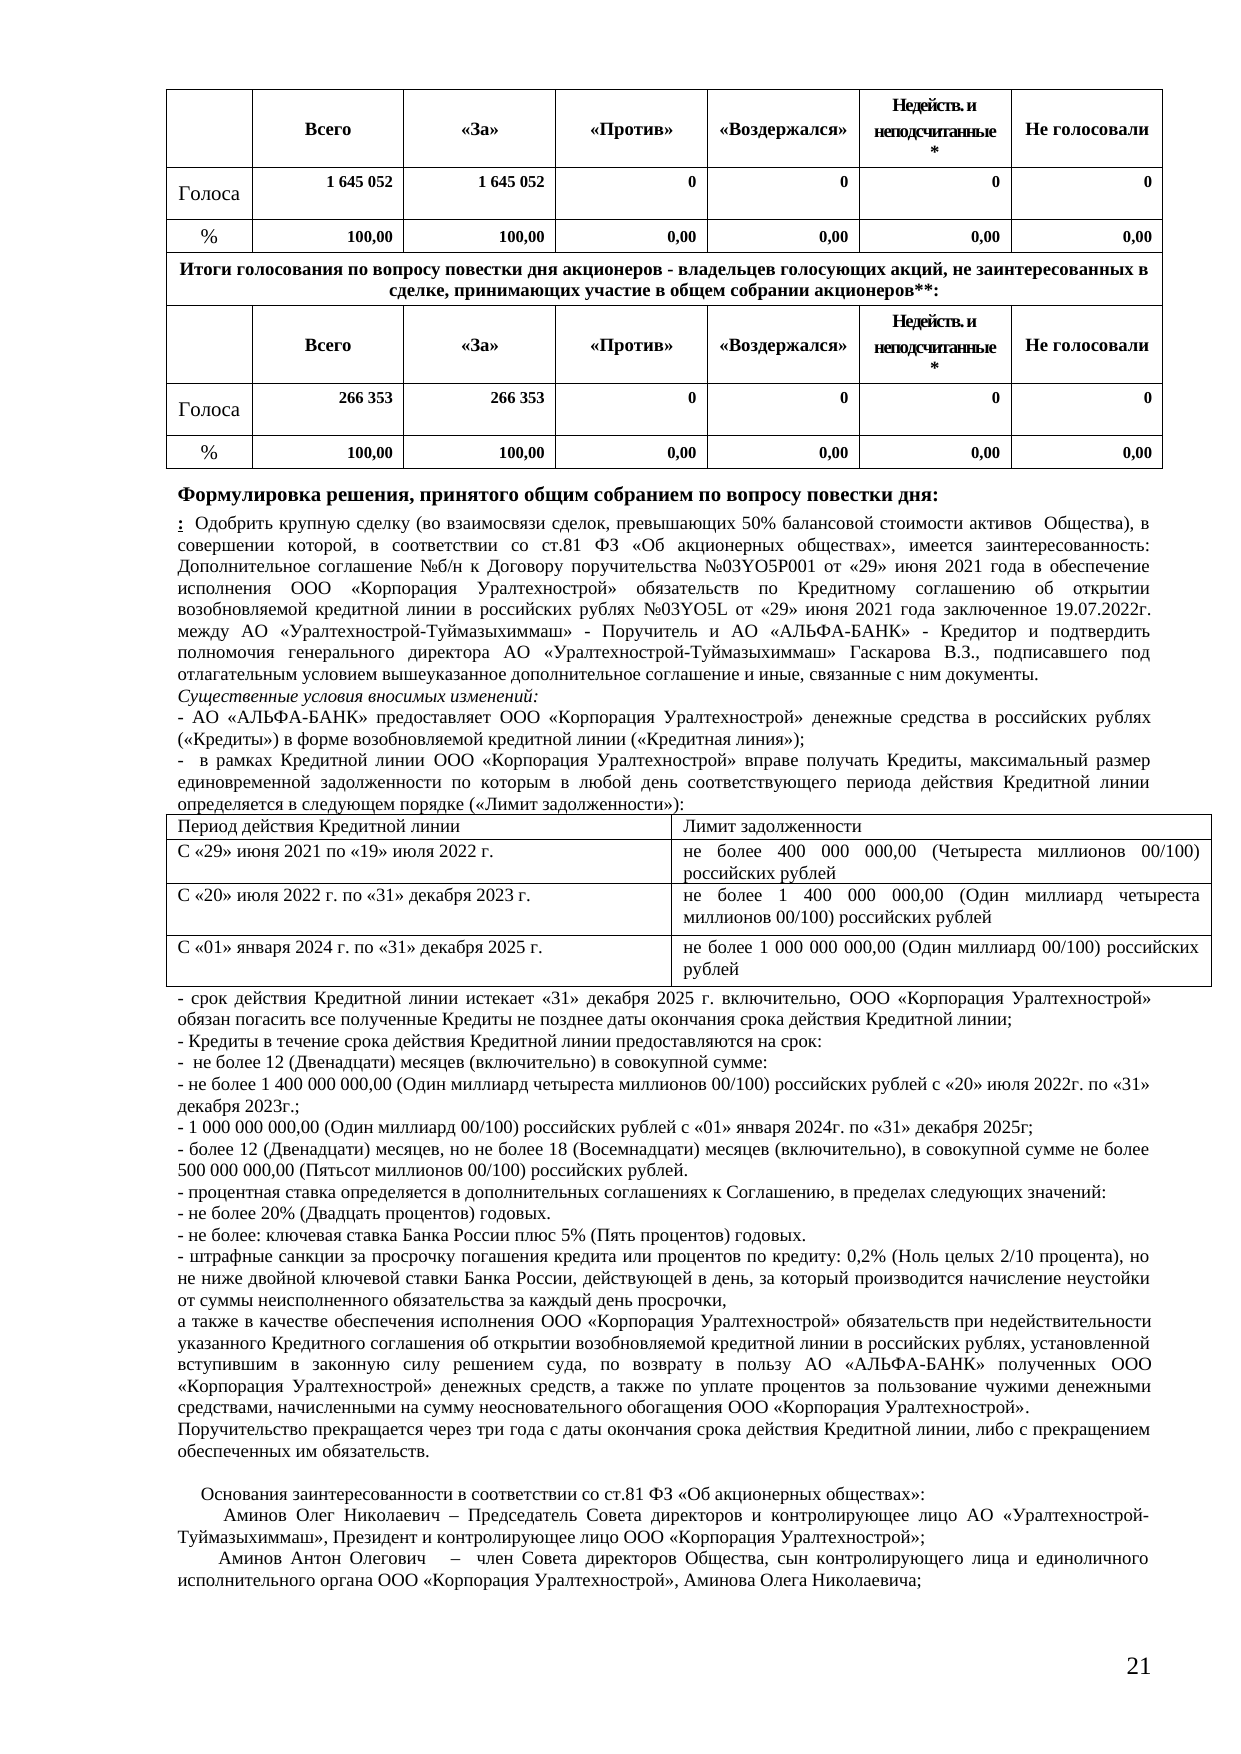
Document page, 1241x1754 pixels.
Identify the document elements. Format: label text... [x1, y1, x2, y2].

text - не более: ключевая ставка Банка России плюс 5% (Пять процентов) годовых. [177, 1224, 1152, 1245]
table_cell С «29» июня 2021 по «19» июля 2022 г. [167, 840, 671, 883]
table_cell Недейств. и неподсчитанные* [860, 306, 1011, 383]
table_header Период действия Кредитной линии [167, 815, 671, 839]
table_cell 266 353 [253, 384, 403, 435]
text Аминов Антон Олегович – член Совета директоров Общества, сын контролирующего лица и единоличного исполнительного органа ООО «Корпорация Уралтехнострой», Аминова Олега Николаевича; [177, 1547, 1152, 1590]
table_cell «Против» [556, 306, 707, 383]
table_cell «Воздержался» [708, 306, 859, 383]
table_cell 0,00 [556, 220, 707, 252]
table_cell Не голосовали [1012, 90, 1162, 167]
text - процентная ставка определяется в дополнительных соглашениях к Соглашению, в пределах следующих значений: [177, 1181, 1152, 1202]
table_cell «Воздержался» [708, 90, 859, 167]
table_cell Итоги голосования по вопросу повестки дня акционеров - владельцев голосующих акций, не заинтересованных в сделке, принимающих участие в общем собрании акционеров**: [167, 253, 1162, 305]
table_cell % [167, 220, 252, 252]
table_cell 0 [1012, 168, 1162, 219]
text Существенные условия вносимых изменений: [177, 684, 1152, 706]
table_cell 0,00 [860, 436, 1011, 468]
text а также в качестве обеспечения исполнения ООО «Корпорация Уралтехнострой» обязательств при недействительности указанного Кредитного соглашения об открытии возобновляемой кредитной линии в российских рублях, установленной вступившим в законную силу решением суда, по возврату в пользу АО «АЛЬФА-БАНК» полученных ООО «Корпорация Уралтехнострой» денежных средств, а также по уплате процентов за пользование чужими денежными средствами, начисленными на сумму неосновательного обогащения ООО «Корпорация Уралтехнострой». [177, 1310, 1152, 1418]
table_cell С «01» января 2024 г. по «31» декабря 2025 г. [167, 936, 671, 986]
table_cell 100,00 [404, 220, 555, 252]
text - более 12 (Двенадцати) месяцев, но не более 18 (Восемнадцати) месяцев (включительно), в совокупной сумме не более 500 000 000,00 (Пятьсот миллионов 00/100) российских рублей. [177, 1138, 1152, 1181]
table_cell 0 [556, 384, 707, 435]
text - срок действия Кредитной линии истекает «31» декабря 2025 г. включительно, ООО «Корпорация Уралтехнострой» обязан погасить все полученные Кредиты не позднее даты окончания срока действия Кредитной линии; [177, 987, 1152, 1030]
table_cell 0 [860, 168, 1011, 219]
table_cell 0,00 [860, 220, 1011, 252]
table_cell Голоса [167, 384, 252, 435]
table_cell не более 400 000 000,00 (Четыреста миллионов 00/100) российских рублей [672, 840, 1211, 883]
table_cell 0,00 [1012, 220, 1162, 252]
table_cell 0 [860, 384, 1011, 435]
table_cell Всего [253, 90, 403, 167]
table_cell 100,00 [253, 436, 403, 468]
table_cell 0,00 [708, 436, 859, 468]
text - не более 1 400 000 000,00 (Один миллиард четыреста миллионов 00/100) российских рублей с «20» июля 2022г. по «31» декабря 2023г.; [177, 1073, 1152, 1116]
text Поручительство прекращается через три года с даты окончания срока действия Кредитной линии, либо с прекращением обеспеченных им обязательств. [177, 1418, 1152, 1461]
table_cell 0,00 [556, 436, 707, 468]
table_cell 0 [556, 168, 707, 219]
table_cell «За» [404, 90, 555, 167]
text : Одобрить крупную сделку (во взаимосвязи сделок, превышающих 50% балансовой стоимости активов Общества), в совершении которой, в соответствии со ст.81 ФЗ «Об акционерных обществах», имеется заинтересованность: Дополнительное соглашение №б/н к Договору поручительства №03YO5P001 от «29» июня 2021 года в обеспечение исполнения ООО «Корпорация Уралтехнострой» обязательств по Кредитному соглашению об открытии возобновляемой кредитной линии в российских рублях №03YO5L от «29» июня 2021 года заключенное 19.07.2022г. между АО «Уралтехнострой-Туймазыхиммаш» - Поручитель и АО «АЛЬФА-БАНК» - Кредитор и подтвердить полномочия генерального директора АО «Уралтехнострой-Туймазыхиммаш» Гаскарова В.З., подписавшего под отлагательным условием вышеуказанное дополнительное соглашение и иные, связанные с ним документы. [177, 512, 1152, 684]
text - Кредиты в течение срока действия Кредитной линии предоставляются на срок: [177, 1030, 1152, 1051]
table_cell «Против» [556, 90, 707, 167]
table_cell С «20» июля 2022 г. по «31» декабря 2023 г. [167, 884, 671, 935]
text - 1 000 000 000,00 (Один миллиард 00/100) российских рублей с «01» января 2024г. по «31» декабря 2025г; [177, 1116, 1152, 1138]
table_cell [167, 90, 252, 167]
table_cell 0,00 [708, 220, 859, 252]
table_cell 1 645 052 [253, 168, 403, 219]
table_cell 0 [708, 168, 859, 219]
table_cell [167, 306, 252, 383]
table_cell «За» [404, 306, 555, 383]
table_cell Голоса [167, 168, 252, 219]
text Формулировка решения, принятого общим собранием по вопросу повестки дня: [177, 482, 1152, 506]
table_cell 100,00 [404, 436, 555, 468]
table_cell % [167, 436, 252, 468]
table_cell Недейств. и неподсчитанные* [860, 90, 1011, 167]
text - не более 20% (Двадцать процентов) годовых. [177, 1202, 1152, 1224]
table_cell Всего [253, 306, 403, 383]
text - АО «АЛЬФА-БАНК» предоставляет ООО «Корпорация Уралтехнострой» денежные средства в российских рублях («Кредиты») в форме возобновляемой кредитной линии («Кредитная линия»); [177, 706, 1152, 749]
table_cell 266 353 [404, 384, 555, 435]
text - в рамках Кредитной линии ООО «Корпорация Уралтехнострой» вправе получать Кредиты, максимальный размер единовременной задолженности по которым в любой день соответствующего периода действия Кредитной линии определяется в следующем порядке («Лимит задолженности»): [177, 749, 1152, 814]
table_cell Не голосовали [1012, 306, 1162, 383]
table_cell 0 [1012, 384, 1162, 435]
table_header Лимит задолженности [672, 815, 1211, 839]
table_cell 0 [708, 384, 859, 435]
text - штрафные санкции за просрочку погашения кредита или процентов по кредиту: 0,2% (Ноль целых 2/10 процента), но не ниже двойной ключевой ставки Банка России, действующей в день, за который производится начисление неустойки от суммы неисполненного обязательства за каждый день просрочки, [177, 1245, 1152, 1310]
table_cell 0,00 [1012, 436, 1162, 468]
table_cell 100,00 [253, 220, 403, 252]
table_cell не более 1 000 000 000,00 (Один миллиард 00/100) российских рублей [672, 936, 1211, 986]
text Основания заинтересованности в соответствии со ст.81 ФЗ «Об акционерных обществах»: [177, 1483, 1152, 1504]
table_cell не более 1 400 000 000,00 (Один миллиард четыреста миллионов 00/100) российских рублей [672, 884, 1211, 935]
text - не более 12 (Двенадцати) месяцев (включительно) в совокупной сумме: [177, 1051, 1152, 1073]
table_cell 1 645 052 [404, 168, 555, 219]
text Аминов Олег Николаевич – Председатель Совета директоров и контролирующее лицо АО «Уралтехнострой-Туймазыхиммаш», Президент и контролирующее лицо ООО «Корпорация Уралтехнострой»; [177, 1504, 1152, 1547]
